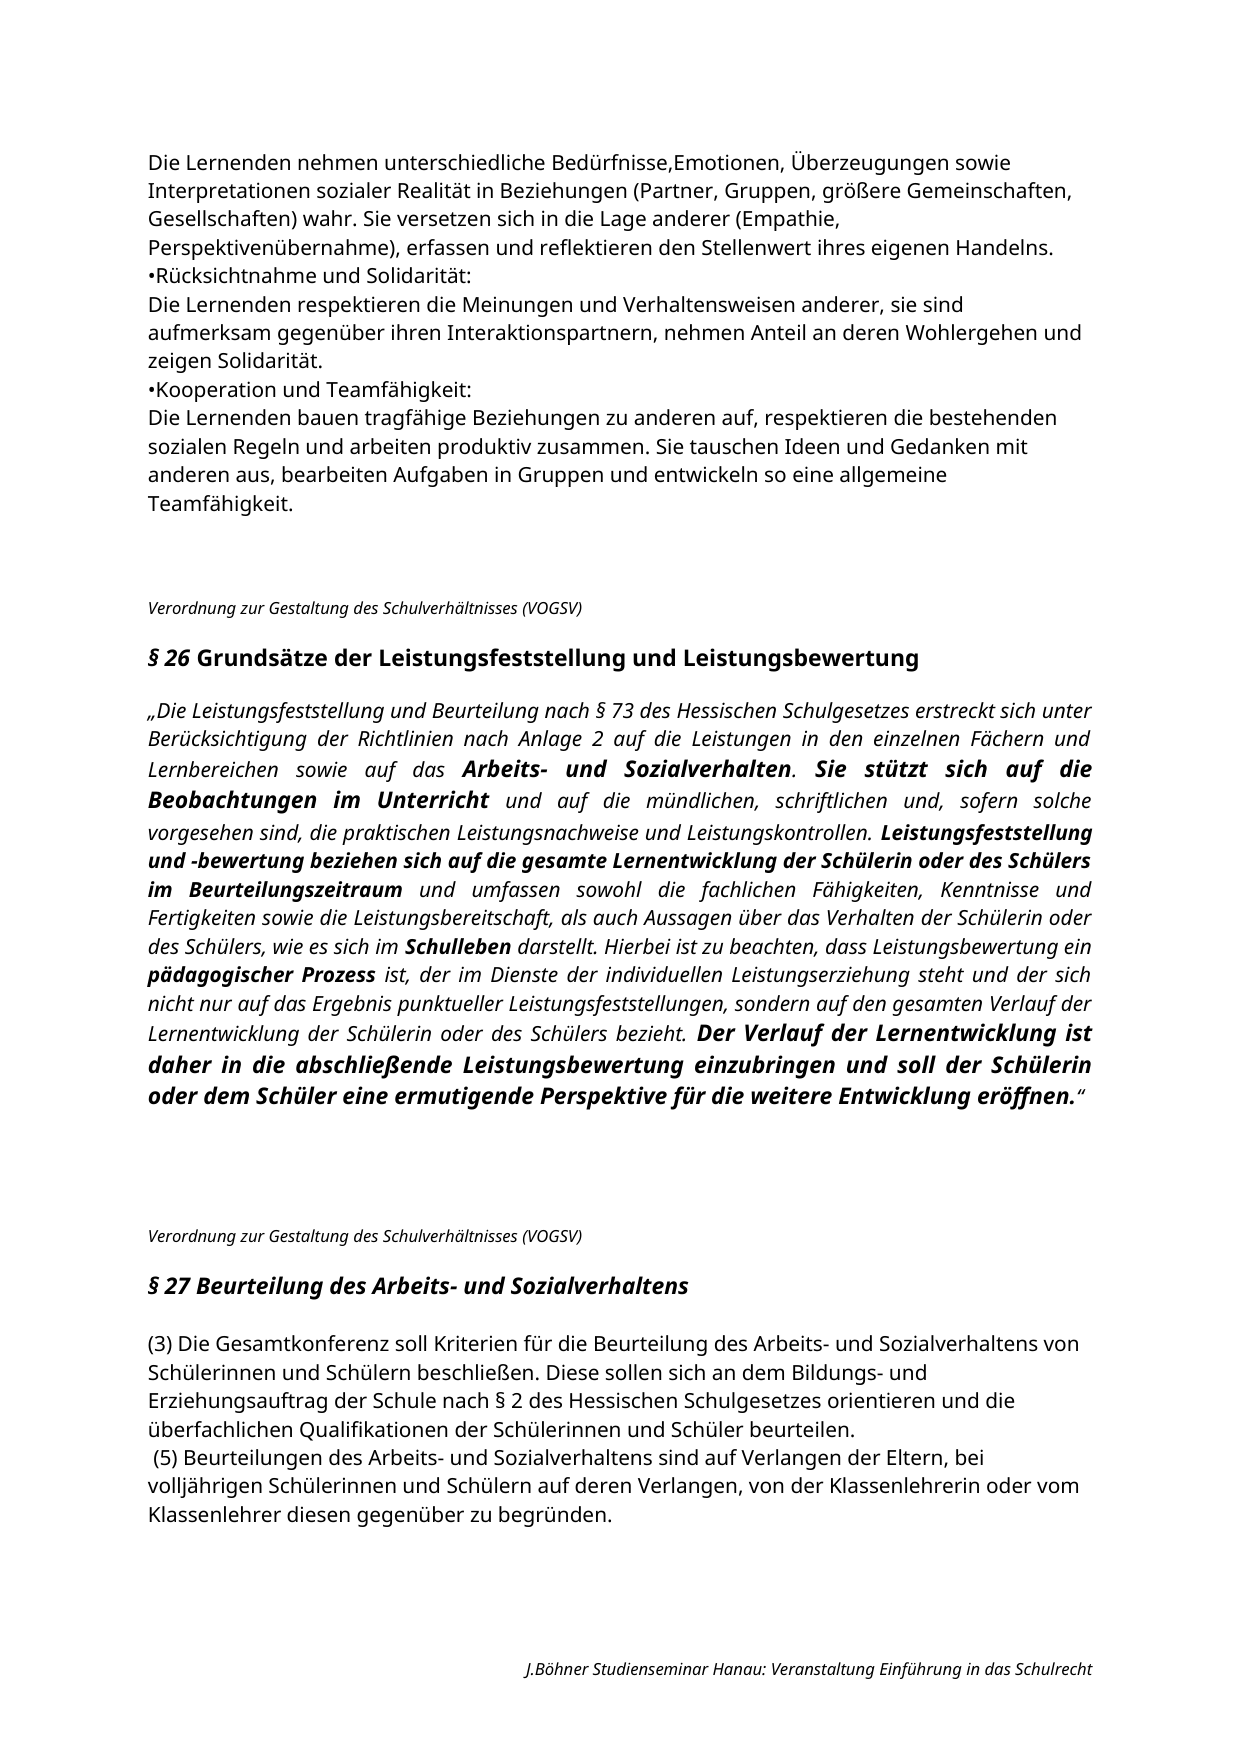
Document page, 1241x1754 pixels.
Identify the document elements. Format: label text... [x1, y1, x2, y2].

text „Die Leistungsfeststellung und Beurteilung nach § 73 des Hessischen Schulgesetzes erstreckt sich unter Berücksichtigung der Richtlinien nach Anlage 2 auf die Leistungen in den einzelnen Fächern und Lernbereichen sowie auf das Arbeits- und Sozialverhalten. Sie stützt sich auf die Beobachtungen im Unterricht und auf die mündlichen, schriftlichen und, sofern solche vorgesehen sind, die praktischen Leistungsnachweise und Leistungskontrollen. Leistungsfeststellung und -bewertung beziehen sich auf die gesamte Lernentwicklung der Schülerin oder des Schülers im Beurteilungszeitraum und umfassen sowohl die fachlichen Fähigkeiten, Kenntnisse und Fertigkeiten sowie die Leistungsbereitschaft, als auch Aussagen über das Verhalten der Schülerin oder des Schülers, wie es sich im Schulleben darstellt. Hierbei ist zu beachten, dass Leistungsbewertung ein pädagogischer Prozess ist, der im Dienste der individuellen Leistungserziehung steht und der sich nicht nur auf das Ergebnis punktueller Leistungsfeststellungen, sondern auf den gesamten Verlauf der Lernentwicklung der Schülerin oder des Schülers bezieht. Der Verlauf der Lernentwicklung ist daher in die abschließende Leistungsbewertung einzubringen und soll der Schülerin oder dem Schüler eine ermutigende Perspektive für die weitere Entwicklung eröffnen.“ [148, 696, 1093, 1111]
text (3) Die Gesamtkonferenz soll Kriterien für die Beurteilung des Arbeits- und Sozialverhaltens von Schülerinnen und Schülern beschließen. Diese sollen sich an dem Bildungs- und Erziehungsauftrag der Schule nach § 2 des Hessischen Schulgesetzes orientieren und die überfachlichen Qualifikationen der Schülerinnen und Schüler beurteilen. [148, 1329, 1093, 1443]
text •Rücksichtnahme und Solidarität: [148, 261, 1093, 290]
text § 27 Beurteilung des Arbeits- und Sozialverhaltens [148, 1270, 1093, 1301]
text Verordnung zur Gestaltung des Schulverhältnisses (VOGSV) [148, 597, 1093, 619]
text Die Lernenden nehmen unterschiedliche Bedürfnisse,Emotionen, Überzeugungen sowie Interpretationen sozialer Realität in Beziehungen (Partner, Gruppen, größere Gemeinschaften, Gesellschaften) wahr. Sie versetzen sich in die Lage anderer (Empathie, Perspektivenübernahme), erfassen und reflektieren den Stellenwert ihres eigenen Handelns. [148, 148, 1093, 261]
text •Kooperation und Teamfähigkeit: [148, 375, 1093, 403]
text Die Lernenden bauen tragfähige Beziehungen zu anderen auf, respektieren die bestehenden sozialen Regeln und arbeiten produktiv zusammen. Sie tauschen Ideen und Gedanken mit anderen aus, bearbeiten Aufgaben in Gruppen und entwickeln so eine allgemeine Teamfähigkeit. [148, 403, 1093, 517]
text Verordnung zur Gestaltung des Schulverhältnisses (VOGSV) [148, 1225, 1093, 1247]
text § 26 Grundsätze der Leistungsfeststellung und Leistungsbewertung [148, 642, 1093, 673]
text (5) Beurteilungen des Arbeits- und Sozialverhaltens sind auf Verlangen der Eltern, bei volljährigen Schülerinnen und Schülern auf deren Verlangen, von der Klassenlehrerin oder vom Klassenlehrer diesen gegenüber zu begründen. [148, 1443, 1093, 1528]
text Die Lernenden respektieren die Meinungen und Verhaltensweisen anderer, sie sind aufmerksam gegenüber ihren Interaktionspartnern, nehmen Anteil an deren Wohlergehen und zeigen Solidarität. [148, 290, 1093, 375]
